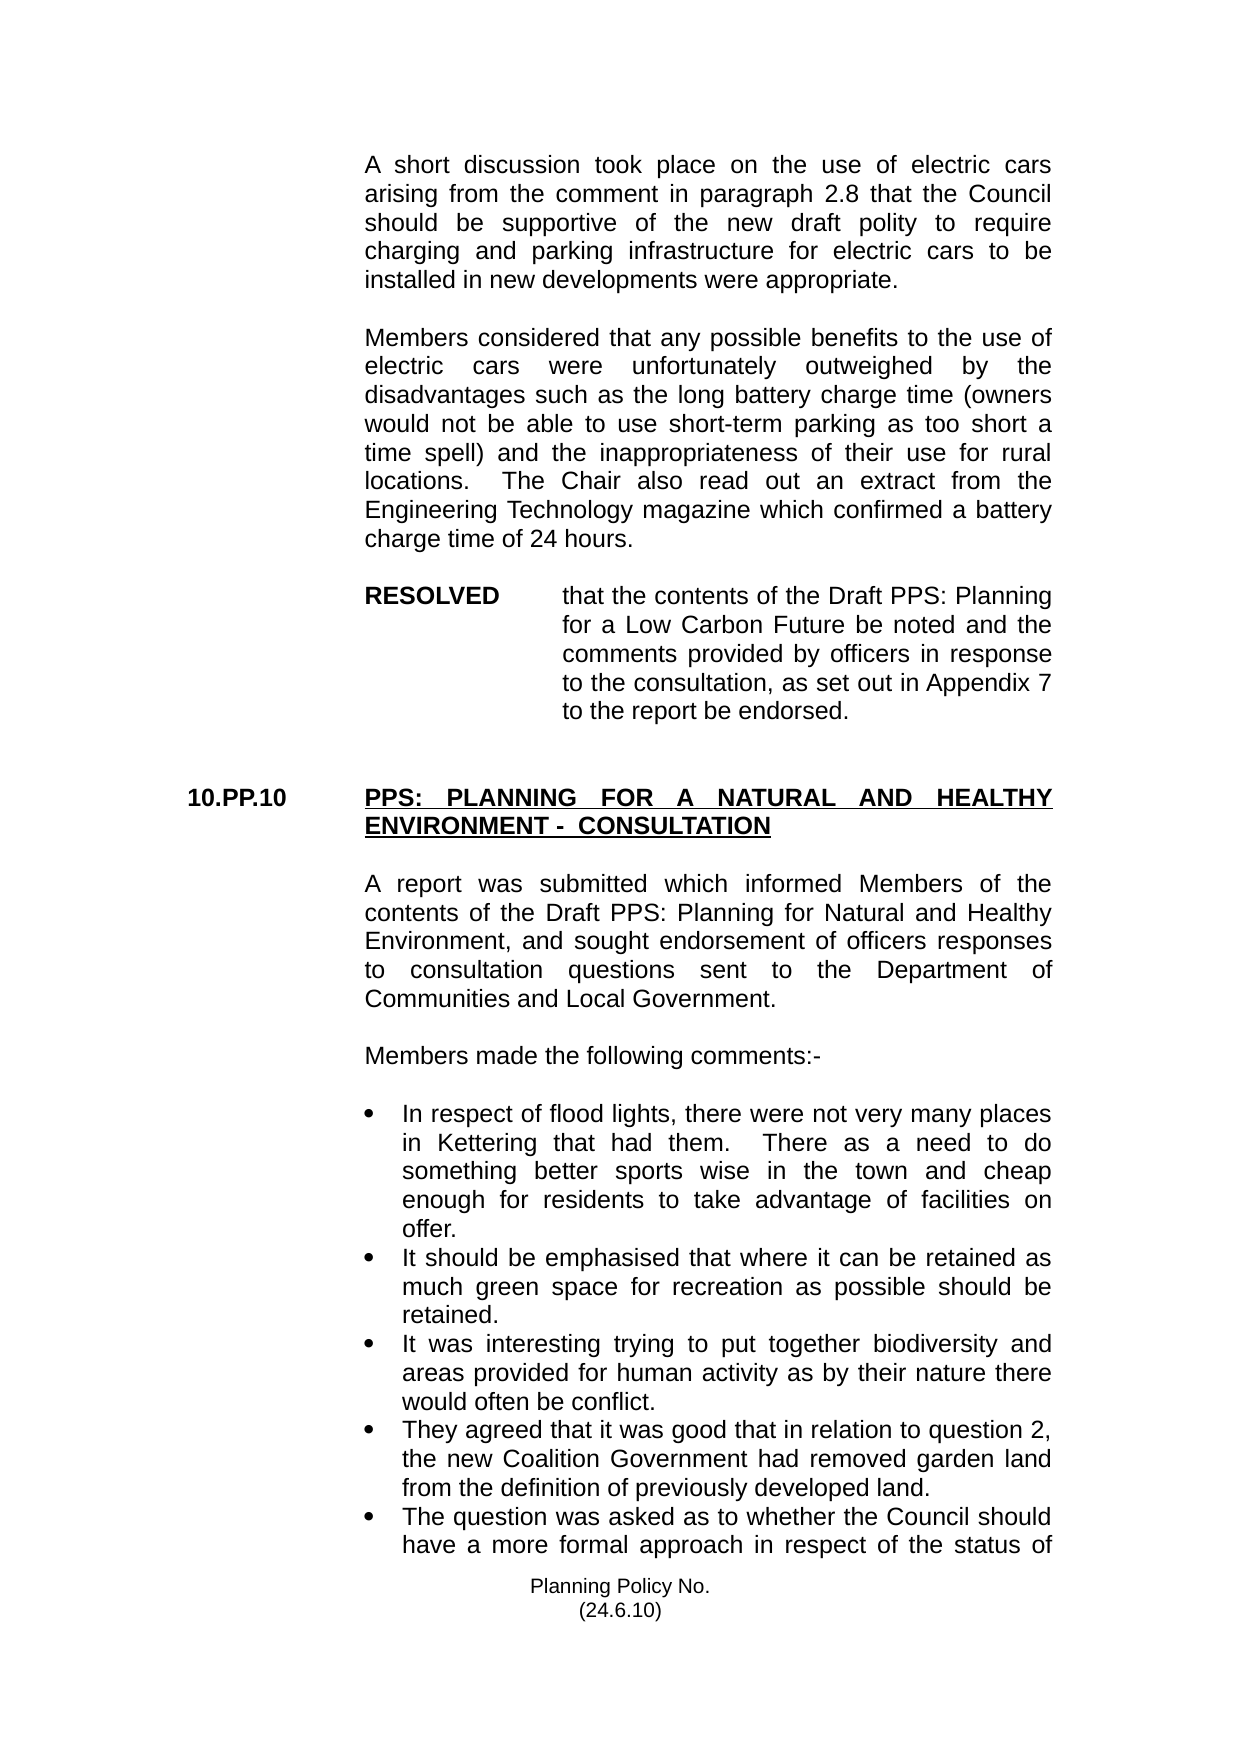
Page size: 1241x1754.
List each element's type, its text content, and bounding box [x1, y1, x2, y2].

text RESOLVED that the contents of the Draft PPS: Planning for a Low Carbon Future be noted and the comments provided by officers in response to the consultation, as set out in Appendix 7 to the report be endorsed. [364, 581, 1053, 725]
text Members made the following comments:- [364, 1041, 1053, 1070]
list It should be emphasised that where it can be retained as much green space for recreation as possible should be retained. [364, 1243, 1053, 1329]
text Members considered that any possible benefits to the use of electric cars were unfortunately outweighed by the disadvantages such as the long battery charge time (owners would not be able to use short-term parking as too short a time spell) and the inappropriateness of their use for rural locations. The Chair also read out an extract from the Engineering Technology magazine which confirmed a battery charge time of 24 hours. [364, 322, 1053, 552]
text A short discussion took place on the use of electric cars arising from the comment in paragraph 2.8 that the Council should be supportive of the new draft polity to require charging and parking infrastructure for electric cars to be installed in new developments were appropriate. [187, 150, 1053, 294]
list It was interesting trying to put together biodiversity and areas provided for human activity as by their nature there would often be conflict. [364, 1329, 1053, 1415]
list They agreed that it was good that in relation to question 2, the new Coalition Government had removed garden land from the definition of previously developed land. [364, 1415, 1053, 1502]
list In respect of flood lights, there were not very many places in Kettering that had them. There as a need to do something better sports wise in the town and cheap enough for residents to take advantage of facilities on offer. [364, 1099, 1053, 1243]
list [364, 1502, 1053, 1559]
text A report was submitted which informed Members of the contents of the Draft PPS: Planning for Natural and Healthy Environment, and sought endorsement of officers responses to consultation questions sent to the Department of Communities and Local Government. [187, 869, 1053, 1012]
text 10.PP.10 PPS: PLANNING FOR A NATURAL AND HEALTHY ENVIRONMENT - CONSULTATION [187, 782, 1053, 840]
